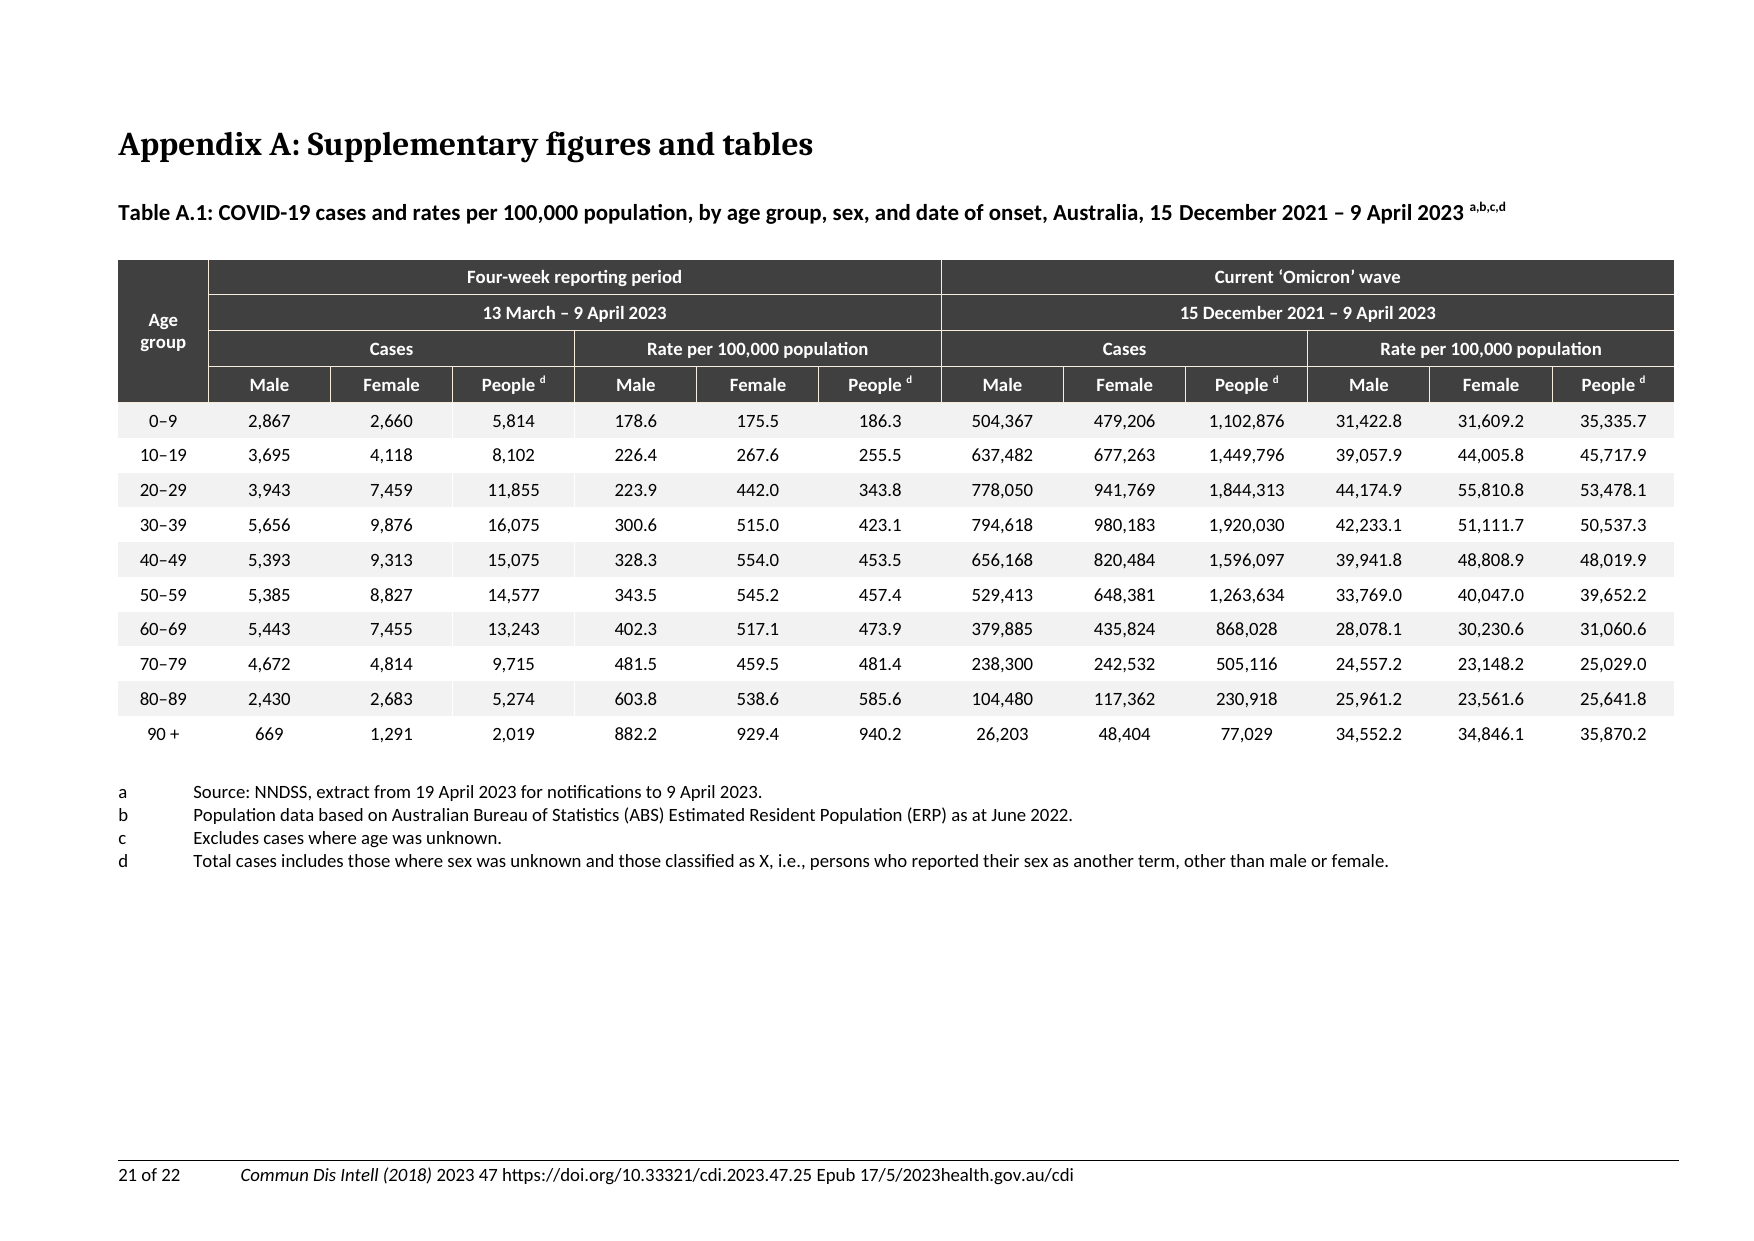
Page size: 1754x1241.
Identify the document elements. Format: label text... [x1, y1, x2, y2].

table_cell 42,233.1 [1308, 507, 1430, 542]
table_cell 459.5 [697, 646, 819, 681]
table_cell 25,961.2 [1308, 681, 1430, 716]
table_cell 16,075 [453, 507, 574, 542]
table_cell 343.5 [575, 577, 697, 612]
text c Excludes cases where age was unknown. [118, 826, 1679, 849]
table_cell 34,552.2 [1308, 716, 1430, 751]
table_cell 5,385 [208, 577, 330, 612]
table_cell 328.3 [575, 542, 697, 577]
table_cell 1,844,313 [1186, 473, 1308, 507]
table_cell 15 December 2021 – 9 April 2023 [942, 295, 1674, 330]
table_cell 554.0 [697, 542, 819, 577]
table_cell 30,230.6 [1430, 612, 1552, 646]
table_cell 48,808.9 [1430, 542, 1552, 577]
table_cell 13,243 [453, 612, 574, 646]
table_cell People d [1186, 367, 1307, 402]
table_cell 23,148.2 [1430, 646, 1552, 681]
table_cell 40,047.0 [1430, 577, 1552, 612]
table_cell 2,430 [208, 681, 330, 716]
table_cell 9,715 [453, 646, 574, 681]
table_cell 50,537.3 [1552, 507, 1674, 542]
table_cell Cases [209, 331, 574, 366]
table_cell Male [1308, 367, 1429, 402]
table_cell 14,577 [453, 577, 574, 612]
table_cell Male [209, 367, 330, 402]
table_cell 31,609.2 [1430, 403, 1552, 438]
table_cell Rate per 100,000 population [575, 331, 941, 366]
table_cell 882.2 [575, 716, 697, 751]
table_cell 515.0 [697, 507, 819, 542]
table_cell 2,867 [208, 403, 330, 438]
table_cell 1,263,634 [1186, 577, 1308, 612]
table_cell 30–39 [118, 507, 208, 542]
table_cell 402.3 [575, 612, 697, 646]
table_cell 60–69 [118, 612, 208, 646]
table_cell 186.3 [819, 403, 941, 438]
table_cell 481.5 [575, 646, 697, 681]
table_cell 8,827 [330, 577, 452, 612]
table_cell 656,168 [941, 542, 1063, 577]
text Table A.1: COVID-19 cases and rates per 100,000 population, by age group, sex, and date of onset, Australia, 15 December 2021 – 9 April 2023 a,b,c,d [118, 198, 1679, 226]
table_cell 504,367 [941, 403, 1063, 438]
table_cell 55,810.8 [1430, 473, 1552, 507]
table_cell Female [1064, 367, 1185, 402]
table_cell 538.6 [697, 681, 819, 716]
table_cell 1,920,030 [1186, 507, 1308, 542]
table_cell 457.4 [819, 577, 941, 612]
table_cell 980,183 [1063, 507, 1186, 542]
table_cell 77,029 [1186, 716, 1308, 751]
table_cell 2,683 [330, 681, 452, 716]
table_cell 48,404 [1063, 716, 1186, 751]
table_cell 230,918 [1186, 681, 1308, 716]
table_cell 13 March – 9 April 2023 [209, 295, 941, 330]
table_cell 178.6 [575, 403, 697, 438]
table_cell 226.4 [575, 438, 697, 472]
table_cell 31,422.8 [1308, 403, 1430, 438]
table_cell 255.5 [819, 438, 941, 472]
table_cell 35,335.7 [1552, 403, 1674, 438]
table_cell Male [942, 367, 1063, 402]
table_cell 585.6 [819, 681, 941, 716]
table_cell 1,102,876 [1186, 403, 1308, 438]
table_cell 104,480 [941, 681, 1063, 716]
table_cell Rate per 100,000 population [1308, 331, 1674, 366]
table_cell 90 + [118, 716, 208, 751]
table_cell 51,111.7 [1430, 507, 1552, 542]
table_cell 31,060.6 [1552, 612, 1674, 646]
table_cell 48,019.9 [1552, 542, 1674, 577]
table_cell 648,381 [1063, 577, 1186, 612]
table_cell 423.1 [819, 507, 941, 542]
table_cell 545.2 [697, 577, 819, 612]
table_cell 5,274 [453, 681, 574, 716]
table_cell 15,075 [453, 542, 574, 577]
table_cell 1,449,796 [1186, 438, 1308, 472]
table_cell 941,769 [1063, 473, 1186, 507]
table_cell 40–49 [118, 542, 208, 577]
table_cell 505,116 [1186, 646, 1308, 681]
table_cell Cases [942, 331, 1307, 366]
table_cell 24,557.2 [1308, 646, 1430, 681]
table_cell 33,769.0 [1308, 577, 1430, 612]
table_cell 4,672 [208, 646, 330, 681]
table_cell 778,050 [941, 473, 1063, 507]
table_cell 44,005.8 [1430, 438, 1552, 472]
text b Population data based on Australian Bureau of Statistics (ABS) Estimated Resident Population (ERP) as at June 2022. [118, 803, 1679, 826]
table_cell 25,641.8 [1552, 681, 1674, 716]
table_cell People d [819, 367, 941, 402]
table_cell 117,362 [1063, 681, 1186, 716]
table_cell 7,459 [330, 473, 452, 507]
table_cell 28,078.1 [1308, 612, 1430, 646]
table_cell 442.0 [697, 473, 819, 507]
table_cell People d [1553, 367, 1674, 402]
table_cell 1,291 [330, 716, 452, 751]
table_cell 7,455 [330, 612, 452, 646]
table_cell 9,313 [330, 542, 452, 577]
table_header Age group [118, 260, 208, 402]
table_cell 677,263 [1063, 438, 1186, 472]
table_cell 868,028 [1186, 612, 1308, 646]
table_cell Male [575, 367, 696, 402]
table_cell 379,885 [941, 612, 1063, 646]
text d Total cases includes those where sex was unknown and those classified as X, i.e., persons who reported their sex as another term, other than male or female. [118, 849, 1679, 872]
table_cell Female [331, 367, 452, 402]
table_cell 794,618 [941, 507, 1063, 542]
table_header Four-week reporting period [209, 260, 941, 294]
table_cell 39,941.8 [1308, 542, 1430, 577]
table_cell 637,482 [941, 438, 1063, 472]
table_cell 8,102 [453, 438, 574, 472]
table_cell 453.5 [819, 542, 941, 577]
table_cell 44,174.9 [1308, 473, 1430, 507]
table_cell 10–19 [118, 438, 208, 472]
table_cell 238,300 [941, 646, 1063, 681]
table_cell 603.8 [575, 681, 697, 716]
table_cell 35,870.2 [1552, 716, 1674, 751]
table_cell 267.6 [697, 438, 819, 472]
table_cell 669 [208, 716, 330, 751]
table_cell 5,393 [208, 542, 330, 577]
table_cell 9,876 [330, 507, 452, 542]
table_cell 343.8 [819, 473, 941, 507]
table_cell 2,019 [453, 716, 574, 751]
table_cell 820,484 [1063, 542, 1186, 577]
table_cell 2,660 [330, 403, 452, 438]
table_cell 3,695 [208, 438, 330, 472]
table_cell 25,029.0 [1552, 646, 1674, 681]
table_cell 479,206 [1063, 403, 1186, 438]
table_cell 45,717.9 [1552, 438, 1674, 472]
table_cell 5,656 [208, 507, 330, 542]
table_cell 940.2 [819, 716, 941, 751]
table_cell 5,814 [453, 403, 574, 438]
table_cell 53,478.1 [1552, 473, 1674, 507]
table_cell 20–29 [118, 473, 208, 507]
table_cell 23,561.6 [1430, 681, 1552, 716]
table_cell 473.9 [819, 612, 941, 646]
table_cell 517.1 [697, 612, 819, 646]
table_cell 5,443 [208, 612, 330, 646]
table_cell People d [453, 367, 574, 402]
table_cell 4,814 [330, 646, 452, 681]
table_cell 26,203 [941, 716, 1063, 751]
table_cell 39,057.9 [1308, 438, 1430, 472]
table_cell 11,855 [453, 473, 574, 507]
table_cell 223.9 [575, 473, 697, 507]
table_cell 4,118 [330, 438, 452, 472]
table_cell 1,596,097 [1186, 542, 1308, 577]
table_cell 242,532 [1063, 646, 1186, 681]
table_cell 175.5 [697, 403, 819, 438]
subtitle Appendix A: Supplementary figures and tables [118, 125, 1679, 163]
table_cell 80–89 [118, 681, 208, 716]
table_cell 50–59 [118, 577, 208, 612]
table_cell 3,943 [208, 473, 330, 507]
table_cell 300.6 [575, 507, 697, 542]
table_cell 70–79 [118, 646, 208, 681]
table_cell 0–9 [118, 403, 208, 438]
table_cell 34,846.1 [1430, 716, 1552, 751]
table_cell 481.4 [819, 646, 941, 681]
text a Source: NNDSS, extract from 19 April 2023 for notifications to 9 April 2023. [118, 780, 1679, 803]
table_cell Female [1430, 367, 1552, 402]
table_header Current ‘Omicron’ wave [942, 260, 1674, 294]
table_cell 929.4 [697, 716, 819, 751]
table_cell 435,824 [1063, 612, 1186, 646]
table_cell Female [697, 367, 818, 402]
table_cell 39,652.2 [1552, 577, 1674, 612]
table_cell 529,413 [941, 577, 1063, 612]
